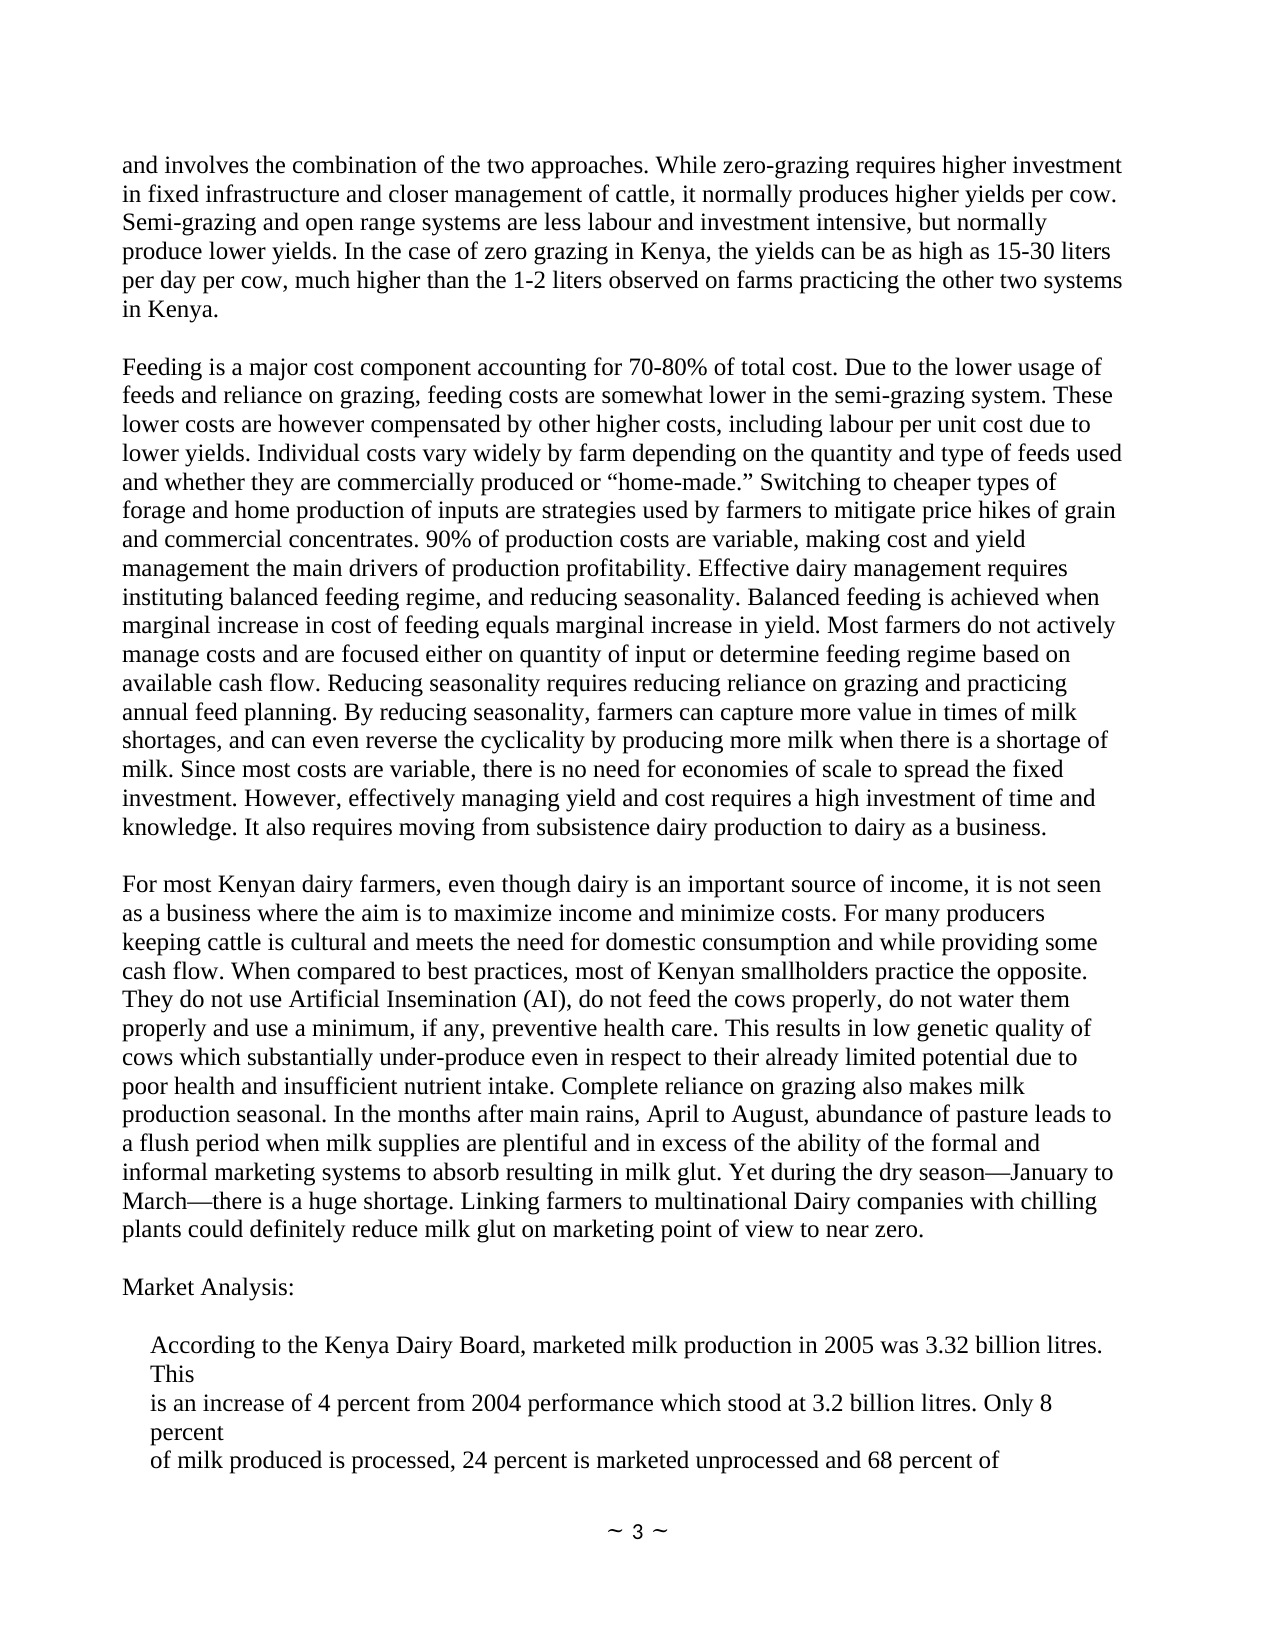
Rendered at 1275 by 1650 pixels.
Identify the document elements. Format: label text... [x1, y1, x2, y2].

text According to the Kenya Dairy Board, marketed milk production in 2005 was 3.32 billion litres. This [150, 1330, 1125, 1388]
text Feeding is a major cost component accounting for 70-80% of total cost. Due to the lower usage of feeds and reliance on grazing, feeding costs are somewhat lower in the semi-grazing system. These lower costs are however compensated by other higher costs, including labour per unit cost due to lower yields. Individual costs vary widely by farm depending on the quantity and type of feeds used and whether they are commercially produced or “home-made.” Switching to cheaper types of forage and home production of inputs are strategies used by farmers to mitigate price hikes of grain and commercial concentrates. 90% of production costs are variable, making cost and yield management the main drivers of production profitability. Effective dairy management requires instituting balanced feeding regime, and reducing seasonality. Balanced feeding is achieved when marginal increase in cost of feeding equals marginal increase in yield. Most farmers do not actively manage costs and are focused either on quantity of input or determine feeding regime based on available cash flow. Reducing seasonality requires reducing reliance on grazing and practicing annual feed planning. By reducing seasonality, farmers can capture more value in times of milk shortages, and can even reverse the cyclicality by producing more milk when there is a shortage of milk. Since most costs are variable, there is no need for economies of scale to spread the fixed investment. However, effectively managing yield and cost requires a high investment of time and knowledge. It also requires moving from subsistence dairy production to dairy as a business. [122, 352, 1125, 840]
text Market Analysis: [122, 1272, 1125, 1301]
text For most Kenyan dairy farmers, even though dairy is an important source of income, it is not seen as a business where the aim is to maximize income and minimize costs. For many producers keeping cattle is cultural and meets the need for domestic consumption and while providing some cash flow. When compared to best practices, most of Kenyan smallholders practice the opposite. They do not use Artificial Insemination (AI), do not feed the cows properly, do not water them properly and use a minimum, if any, preventive health care. This results in low genetic quality of cows which substantially under-produce even in respect to their already limited potential due to poor health and insufficient nutrient intake. Complete reliance on grazing also makes milk production seasonal. In the months after main rains, April to August, abundance of pasture leads to a flush period when milk supplies are plentiful and in excess of the ability of the formal and informal marketing systems to absorb resulting in milk glut. Yet during the dry season—January to March—there is a huge shortage. Linking farmers to multinational Dairy companies with chilling plants could definitely reduce milk glut on marketing point of view to near zero. [122, 869, 1125, 1243]
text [122, 150, 1125, 322]
text of milk produced is processed, 24 percent is marketed unprocessed and 68 percent of [150, 1445, 1125, 1474]
text is an increase of 4 percent from 2004 performance which stood at 3.2 billion litres. Only 8 percent [150, 1388, 1125, 1445]
